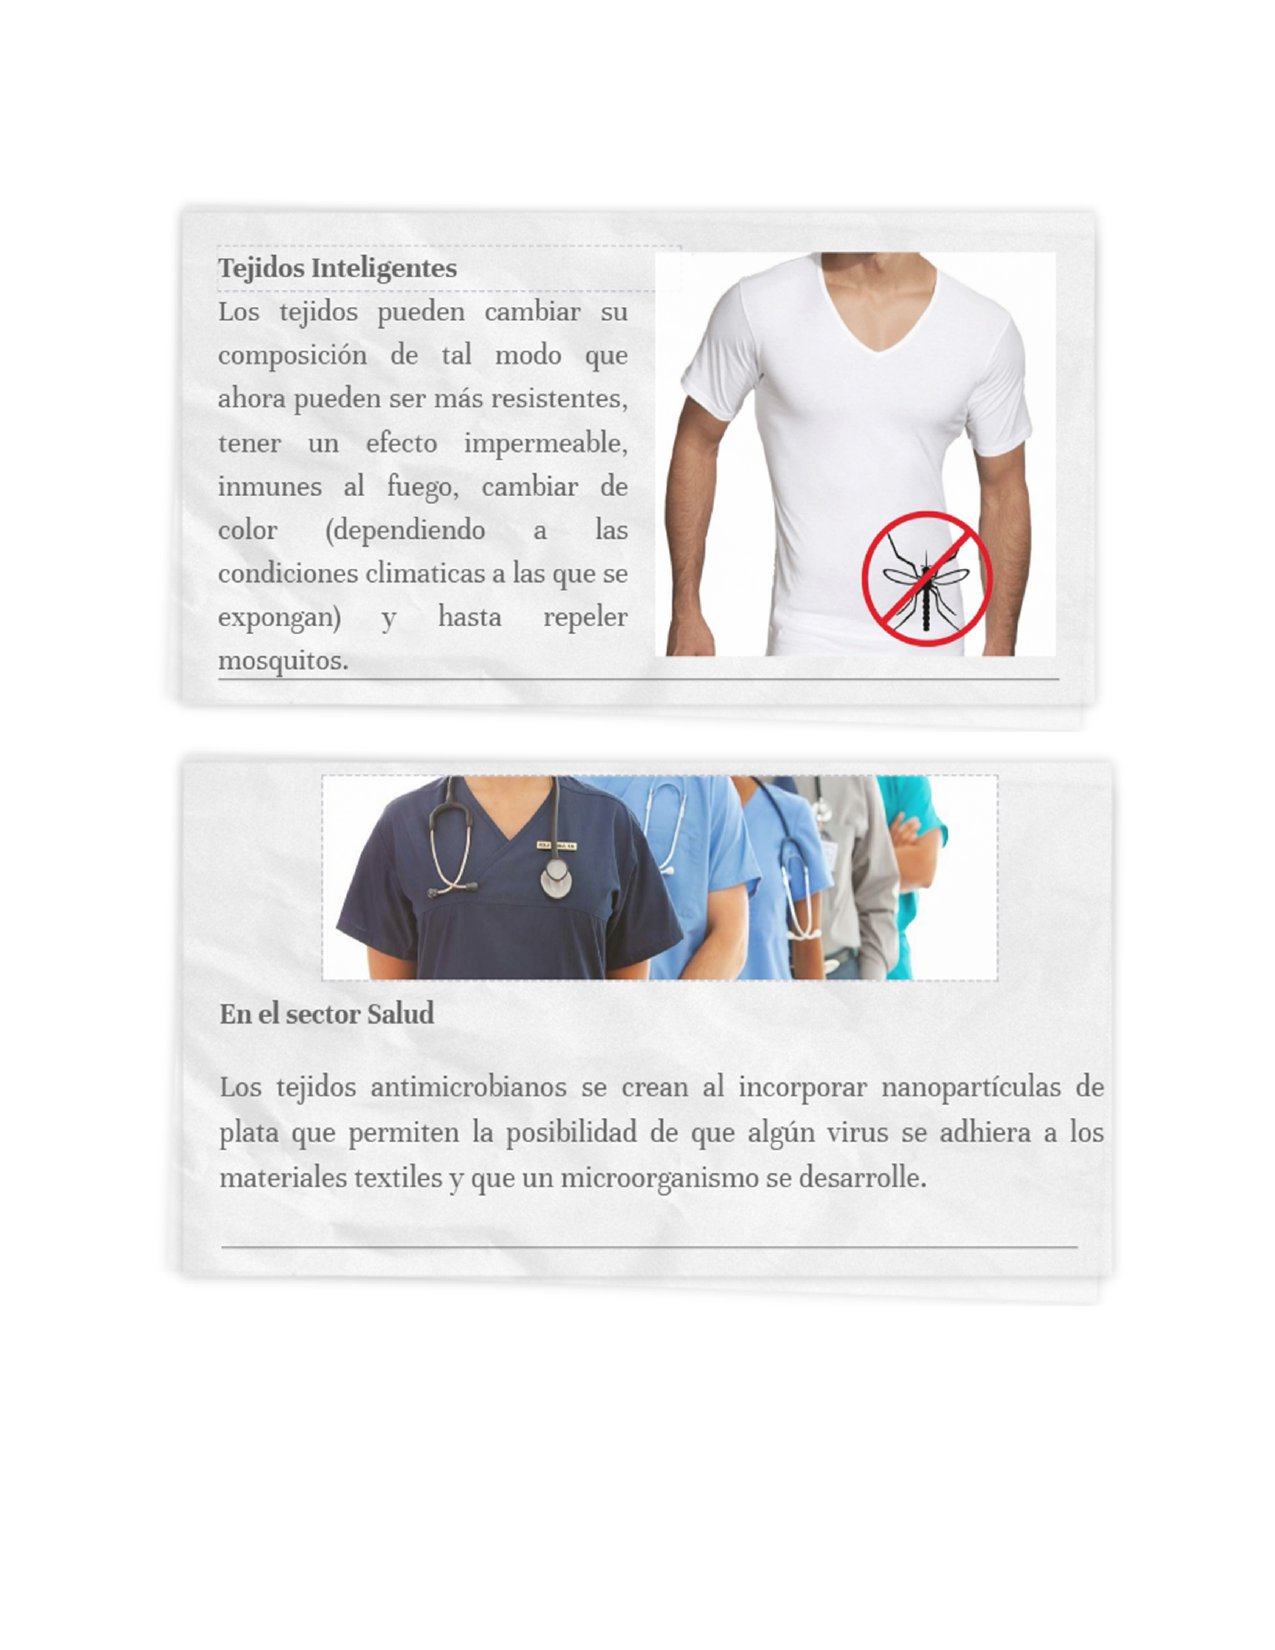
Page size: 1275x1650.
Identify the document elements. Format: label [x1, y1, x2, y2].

picture [147, 177, 1128, 1306]
